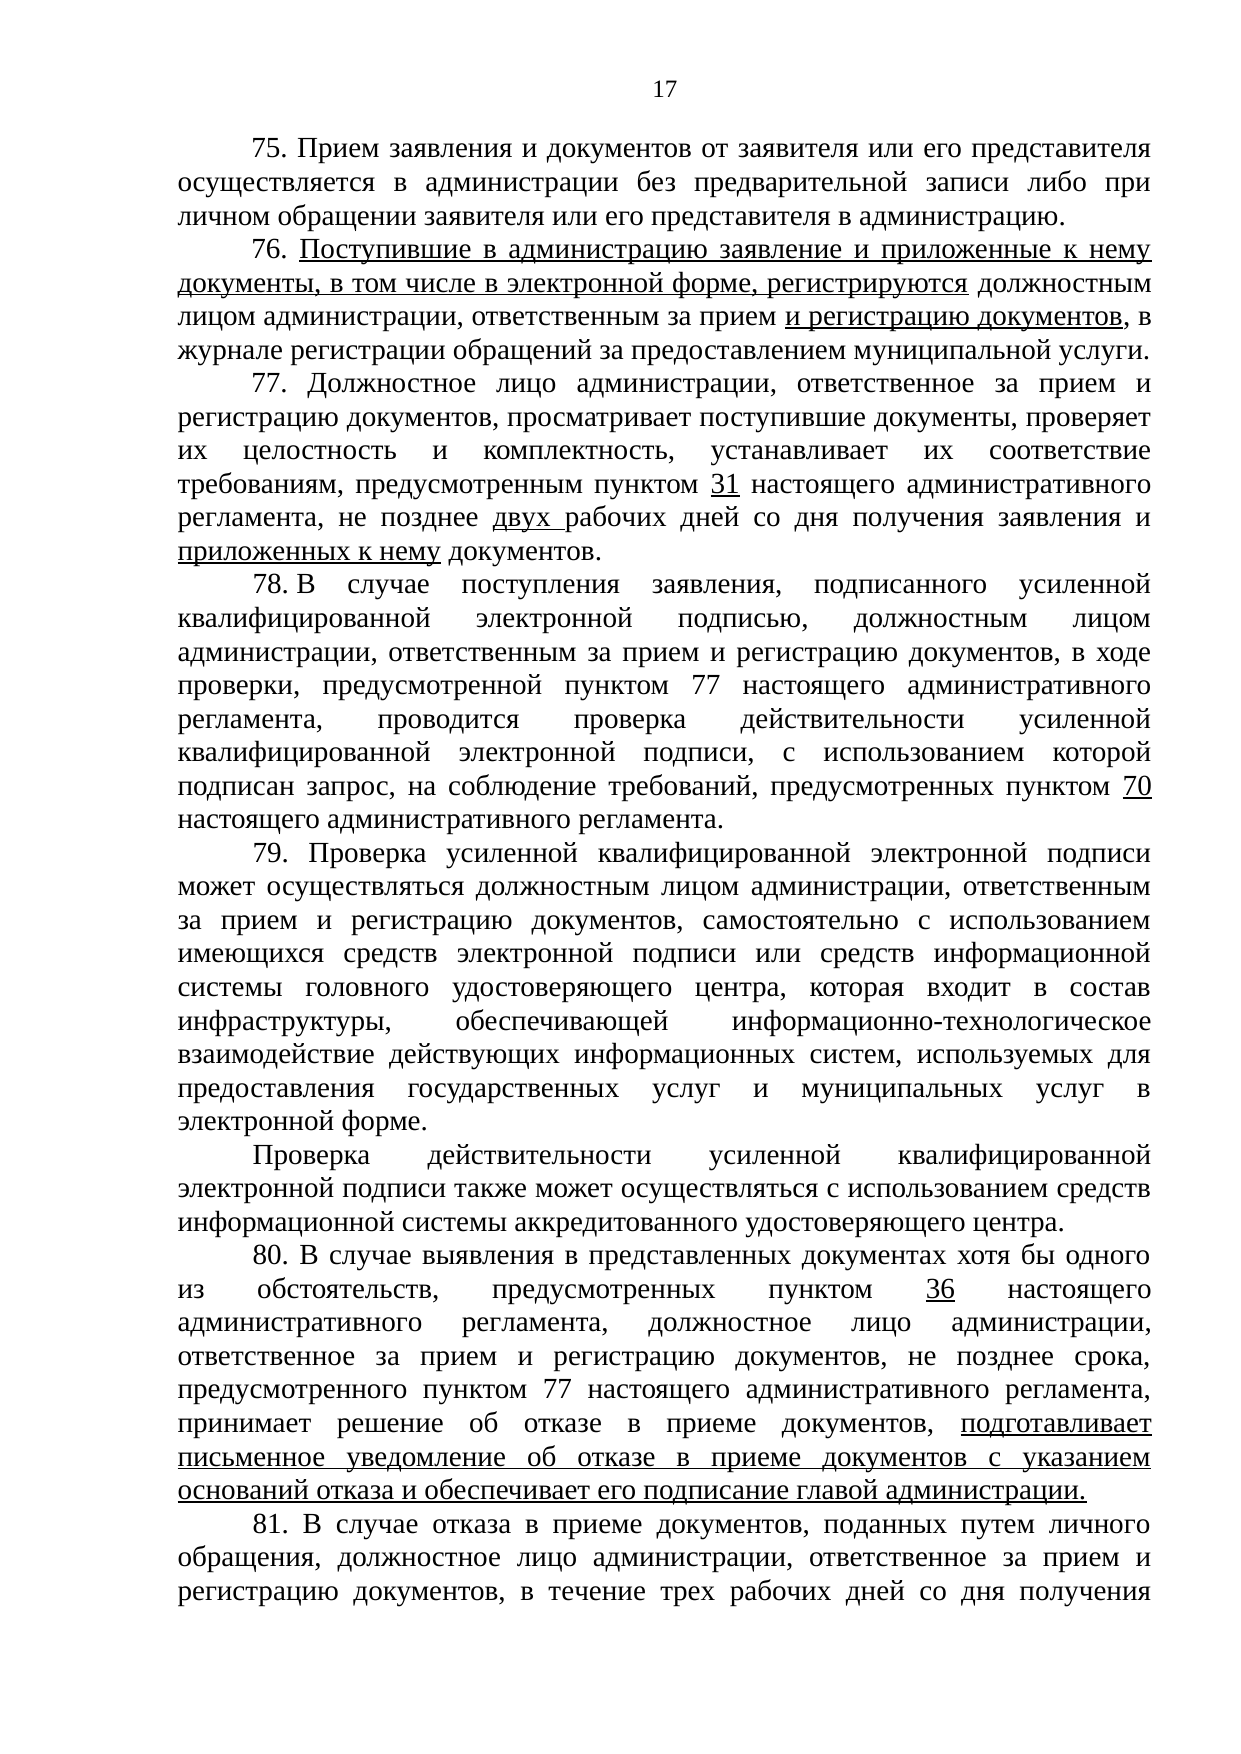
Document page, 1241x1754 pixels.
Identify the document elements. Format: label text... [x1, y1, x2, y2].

text 75. Прием заявления и документов от заявителя или его представителя осуществляется в администрации без предварительной записи либо при личном обращении заявителя или его представителя в администрацию. [177, 131, 1152, 231]
text 76. Поступившие в администрацию заявление и приложенные к нему документы, в том числе в электронной форме, регистрируются должностным лицом администрации, ответственным за прием и регистрацию документов, в журнале регистрации обращений за предоставлением муниципальной услуги. [177, 231, 1152, 365]
text 77. Должностное лицо администрации, ответственное за прием и регистрацию документов, просматривает поступившие документы, проверяет их целостность и комплектность, устанавливает их соответствие требованиям, предусмотренным пунктом 31 настоящего административного регламента, не позднее двух рабочих дней со дня получения заявления и приложенных к нему документов. [177, 365, 1152, 567]
text 78. В случае поступления заявления, подписанного усиленной квалифицированной электронной подписью, должностным лицом администрации, ответственным за прием и регистрацию документов, в ходе проверки, предусмотренной пунктом 77 настоящего административного регламента, проводится проверка действительности усиленной квалифицированной электронной подписи, с использованием которой подписан запрос, на соблюдение требований, предусмотренных пунктом 70 настоящего административного регламента. [177, 567, 1152, 835]
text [177, 1506, 1152, 1606]
text 79. Проверка усиленной квалифицированной электронной подписи может осуществляться должностным лицом администрации, ответственным за прием и регистрацию документов, самостоятельно с использованием имеющихся средств электронной подписи или средств информационной системы головного удостоверяющего центра, которая входит в состав инфраструктуры, обеспечивающей информационно-технологическое взаимодействие действующих информационных систем, используемых для предоставления государственных услуг и муниципальных услуг в электронной форме. [177, 835, 1152, 1137]
text 80. В случае выявления в представленных документах хотя бы одного из обстоятельств, предусмотренных пунктом 36 настоящего административного регламента, должностное лицо администрации, ответственное за прием и регистрацию документов, не позднее срока, предусмотренного пунктом 77 настоящего административного регламента, принимает решение об отказе в приеме документов, подготавливает письменное уведомление об отказе в приеме документов с указанием оснований отказа и обеспечивает его подписание главой администрации. [177, 1237, 1152, 1506]
text Проверка действительности усиленной квалифицированной электронной подписи также может осуществляться с использованием средств информационной системы аккредитованного удостоверяющего центра. [177, 1137, 1152, 1237]
